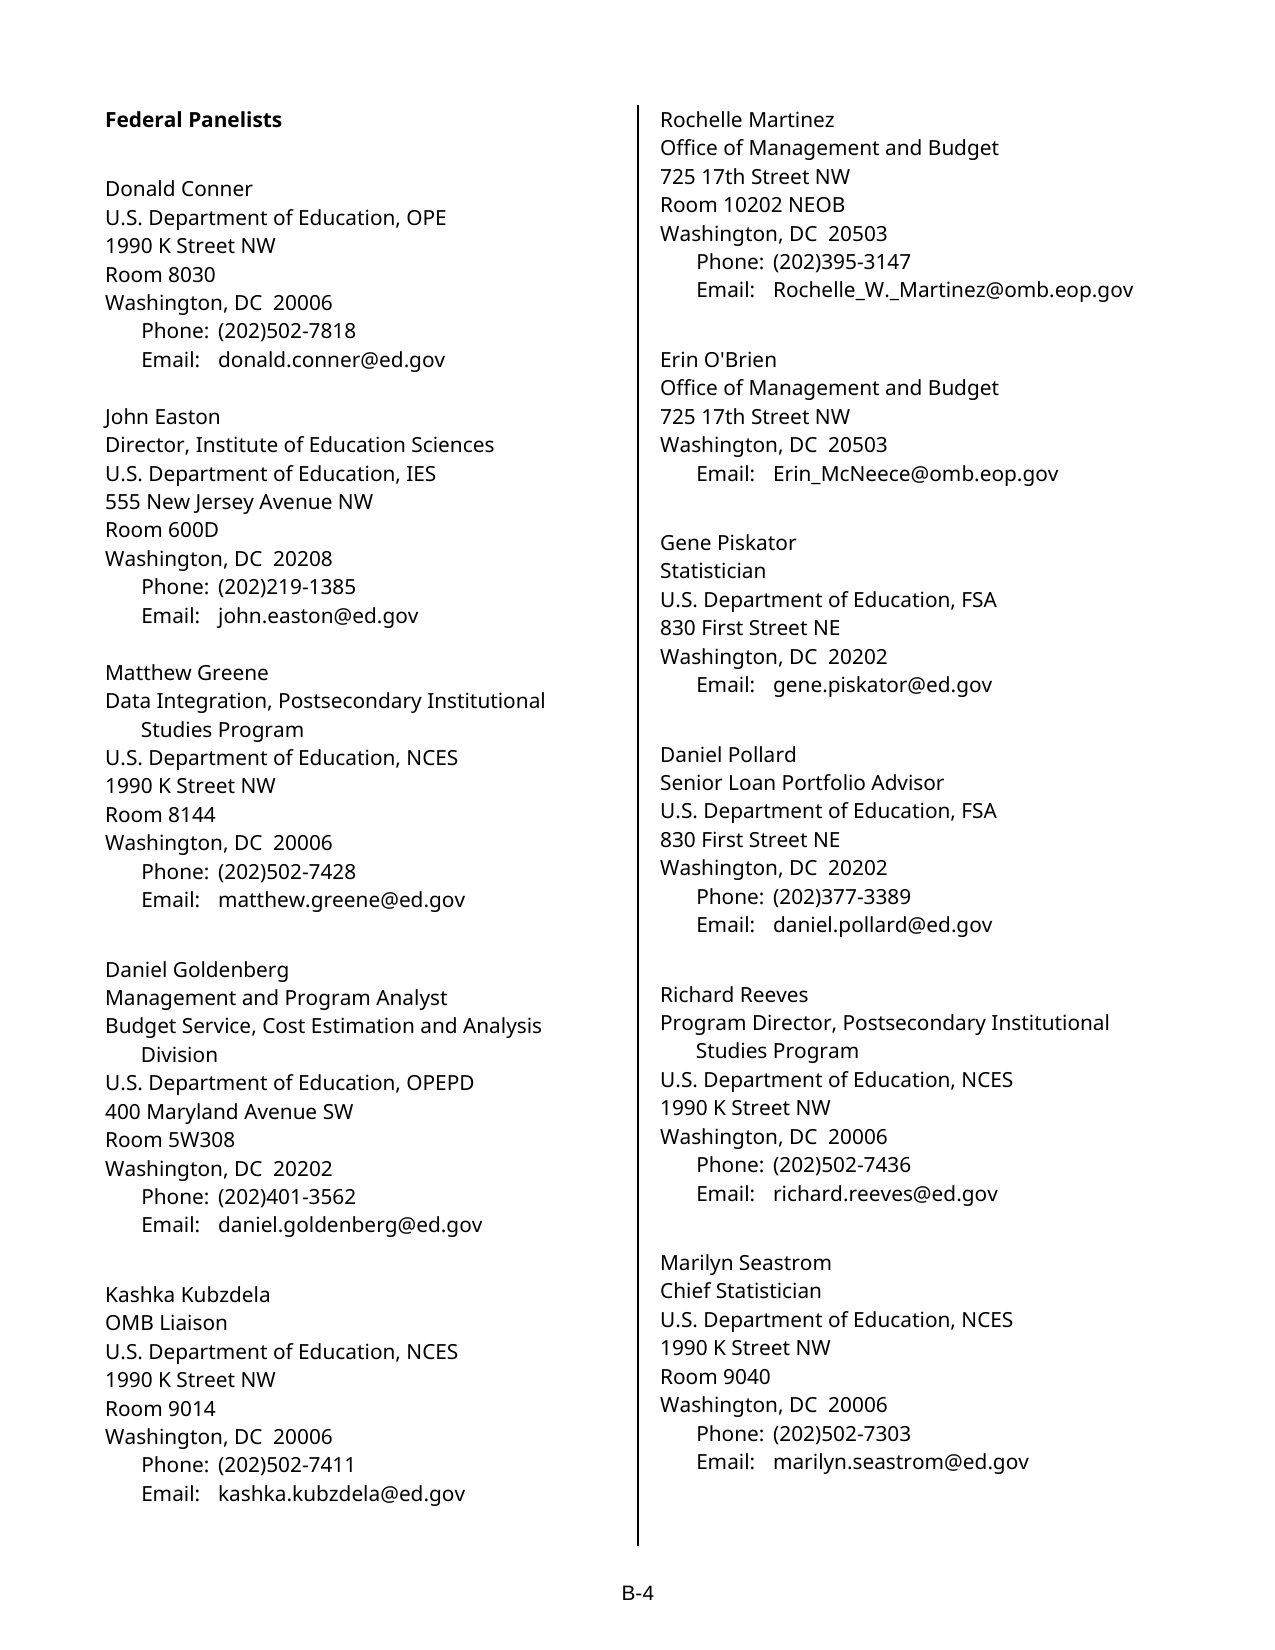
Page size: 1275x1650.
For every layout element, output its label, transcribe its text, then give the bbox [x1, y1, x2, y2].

text 725 17th Street NW [660, 402, 1170, 430]
text U.S. Department of Education, FSA [660, 585, 1170, 613]
text Room 8144 [105, 800, 615, 828]
text Matthew Greene [105, 658, 615, 686]
text Federal Panelists [105, 105, 615, 133]
text John Easton [105, 402, 615, 430]
text Email: matthew.greene@ed.gov [105, 885, 615, 914]
text Phone: (202)395-3147 [660, 247, 1170, 276]
text Erin O'Brien [660, 345, 1170, 373]
text Phone: (202)502-7436 [660, 1150, 1170, 1179]
text 830 First Street NE [660, 613, 1170, 642]
text Email: gene.piskator@ed.gov [660, 670, 1170, 699]
text Budget Service, Cost Estimation and Analysis Division [105, 1012, 615, 1068]
text 555 New Jersey Avenue NW [105, 487, 615, 516]
text 830 First Street NE [660, 825, 1170, 853]
text Phone: (202)401-3562 [105, 1182, 615, 1211]
text U.S. Department of Education, OPE [105, 203, 615, 231]
text Room 9040 [660, 1362, 1170, 1390]
text Washington, DC 20202 [660, 642, 1170, 670]
text Email: kashka.kubzdela@ed.gov [105, 1479, 615, 1507]
text 400 Maryland Avenue SW [105, 1097, 615, 1125]
text Daniel Goldenberg [105, 955, 615, 983]
text U.S. Department of Education, NCES [105, 743, 615, 772]
text U.S. Department of Education, NCES [660, 1305, 1170, 1333]
text Marilyn Seastrom [660, 1248, 1170, 1277]
text Washington, DC 20202 [105, 1154, 615, 1182]
text Phone: (202)502-7818 [105, 317, 615, 345]
text Washington, DC 20006 [105, 828, 615, 857]
text Room 8030 [105, 260, 615, 288]
text Email: john.easton@ed.gov [105, 601, 615, 629]
text 1990 K Street NW [660, 1333, 1170, 1362]
text U.S. Department of Education, NCES [105, 1337, 615, 1365]
text Donald Conner [105, 174, 615, 203]
text Phone: (202)219-1385 [105, 572, 615, 601]
text U.S. Department of Education, NCES [660, 1065, 1170, 1093]
text OMB Liaison [105, 1308, 615, 1337]
text Room 5W308 [105, 1125, 615, 1154]
text 1990 K Street NW [105, 231, 615, 260]
text Phone: (202)377-3389 [660, 882, 1170, 910]
text U.S. Department of Education, IES [105, 459, 615, 487]
text Washington, DC 20208 [105, 544, 615, 572]
text Email: daniel.pollard@ed.gov [660, 910, 1170, 939]
text Phone: (202)502-7411 [105, 1451, 615, 1479]
text Statistician [660, 557, 1170, 585]
text Director, Institute of Education Sciences [105, 430, 615, 459]
text 1990 K Street NW [660, 1093, 1170, 1122]
text Room 10202 NEOB [660, 190, 1170, 219]
text Program Director, Postsecondary Institutional Studies Program [660, 1008, 1170, 1065]
text Washington, DC 20202 [660, 853, 1170, 882]
text Chief Statistician [660, 1277, 1170, 1305]
text Email: richard.reeves@ed.gov [660, 1179, 1170, 1207]
text Office of Management and Budget [660, 373, 1170, 402]
text Email: Rochelle_W._Martinez@omb.eop.gov [660, 276, 1170, 304]
text Senior Loan Portfolio Advisor [660, 768, 1170, 797]
text Email: daniel.goldenberg@ed.gov [105, 1211, 615, 1239]
text Phone: (202)502-7303 [660, 1419, 1170, 1447]
text Washington, DC 20006 [105, 1422, 615, 1451]
text Management and Program Analyst [105, 983, 615, 1012]
text Washington, DC 20006 [660, 1390, 1170, 1419]
text 1990 K Street NW [105, 1365, 615, 1394]
text Gene Piskator [660, 528, 1170, 557]
text Washington, DC 20006 [660, 1122, 1170, 1150]
text Email: donald.conner@ed.gov [105, 345, 615, 373]
text U.S. Department of Education, FSA [660, 797, 1170, 825]
text Washington, DC 20006 [105, 288, 615, 317]
text Room 600D [105, 516, 615, 544]
text Phone: (202)502-7428 [105, 857, 615, 885]
text Daniel Pollard [660, 740, 1170, 768]
text 1990 K Street NW [105, 772, 615, 800]
text Richard Reeves [660, 980, 1170, 1008]
text Email: Erin_McNeece@omb.eop.gov [660, 459, 1170, 487]
text Washington, DC 20503 [660, 219, 1170, 247]
text U.S. Department of Education, OPEPD [105, 1068, 615, 1097]
text Washington, DC 20503 [660, 430, 1170, 459]
text Kashka Kubzdela [105, 1280, 615, 1308]
text Rochelle Martinez [660, 105, 1170, 133]
text Email: marilyn.seastrom@ed.gov [660, 1447, 1170, 1476]
text 725 17th Street NW [660, 162, 1170, 190]
text Office of Management and Budget [660, 133, 1170, 162]
text Room 9014 [105, 1394, 615, 1422]
text Data Integration, Postsecondary Institutional Studies Program [105, 686, 615, 743]
